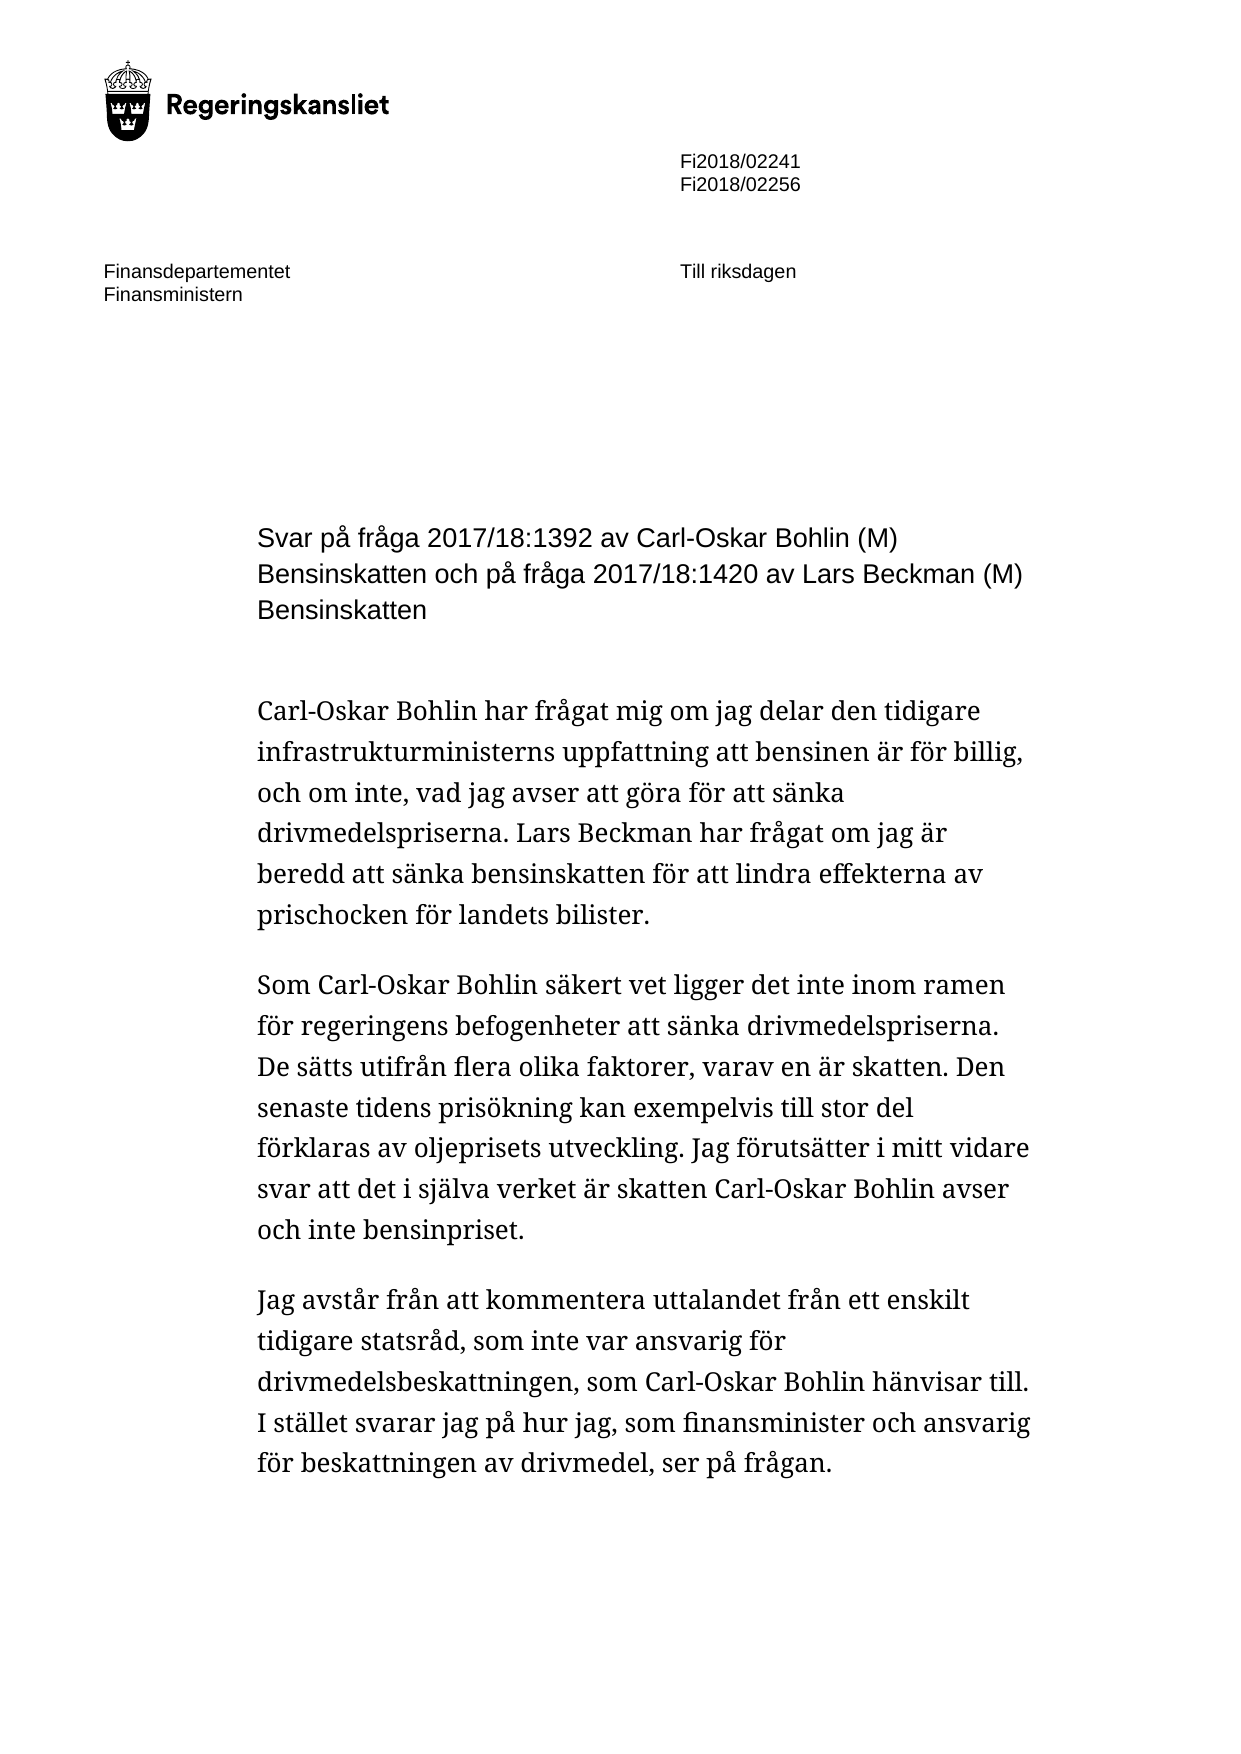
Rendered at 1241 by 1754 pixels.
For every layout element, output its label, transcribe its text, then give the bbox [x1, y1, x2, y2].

text Jag avstår från att kommentera uttalandet från ett enskilt tidigare statsråd, som inte var ansvarig för drivmedelsbeskattningen, som Carl-Oskar Bohlin hänvisar till. I stället svarar jag på hur jag, som finansminister och ansvarig för beskattningen av drivmedel, ser på frågan. [257, 1282, 1033, 1481]
text Carl-Oskar Bohlin har frågat mig om jag delar den tidigare infrastrukturministerns uppfattning att bensinen är för billig, och om inte, vad jag avser att göra för att sänka drivmedelspriserna. Lars Beckman har frågat om jag är beredd att sänka bensinskatten för att lindra effekterna av prischocken för landets bilister. [257, 692, 1033, 932]
title Svar på fråga 2017/18:1392 av Carl-Oskar Bohlin (M) Bensinskatten och på fråga 2017/18:1420 av Lars Beckman (M) Bensinskatten [257, 522, 1033, 625]
text Som Carl-Oskar Bohlin säkert vet ligger det inte inom ramen för regeringens befogenheter att sänka drivmedelspriserna. De sätts utifrån flera olika faktorer, varav en är skatten. Den senaste tidens prisökning kan exempelvis till stor del förklaras av oljeprisets utveckling. Jag förutsätter i mitt vidare svar att det i själva verket är skatten Carl-Oskar Bohlin avser och inte bensinpriset. [257, 967, 1033, 1247]
